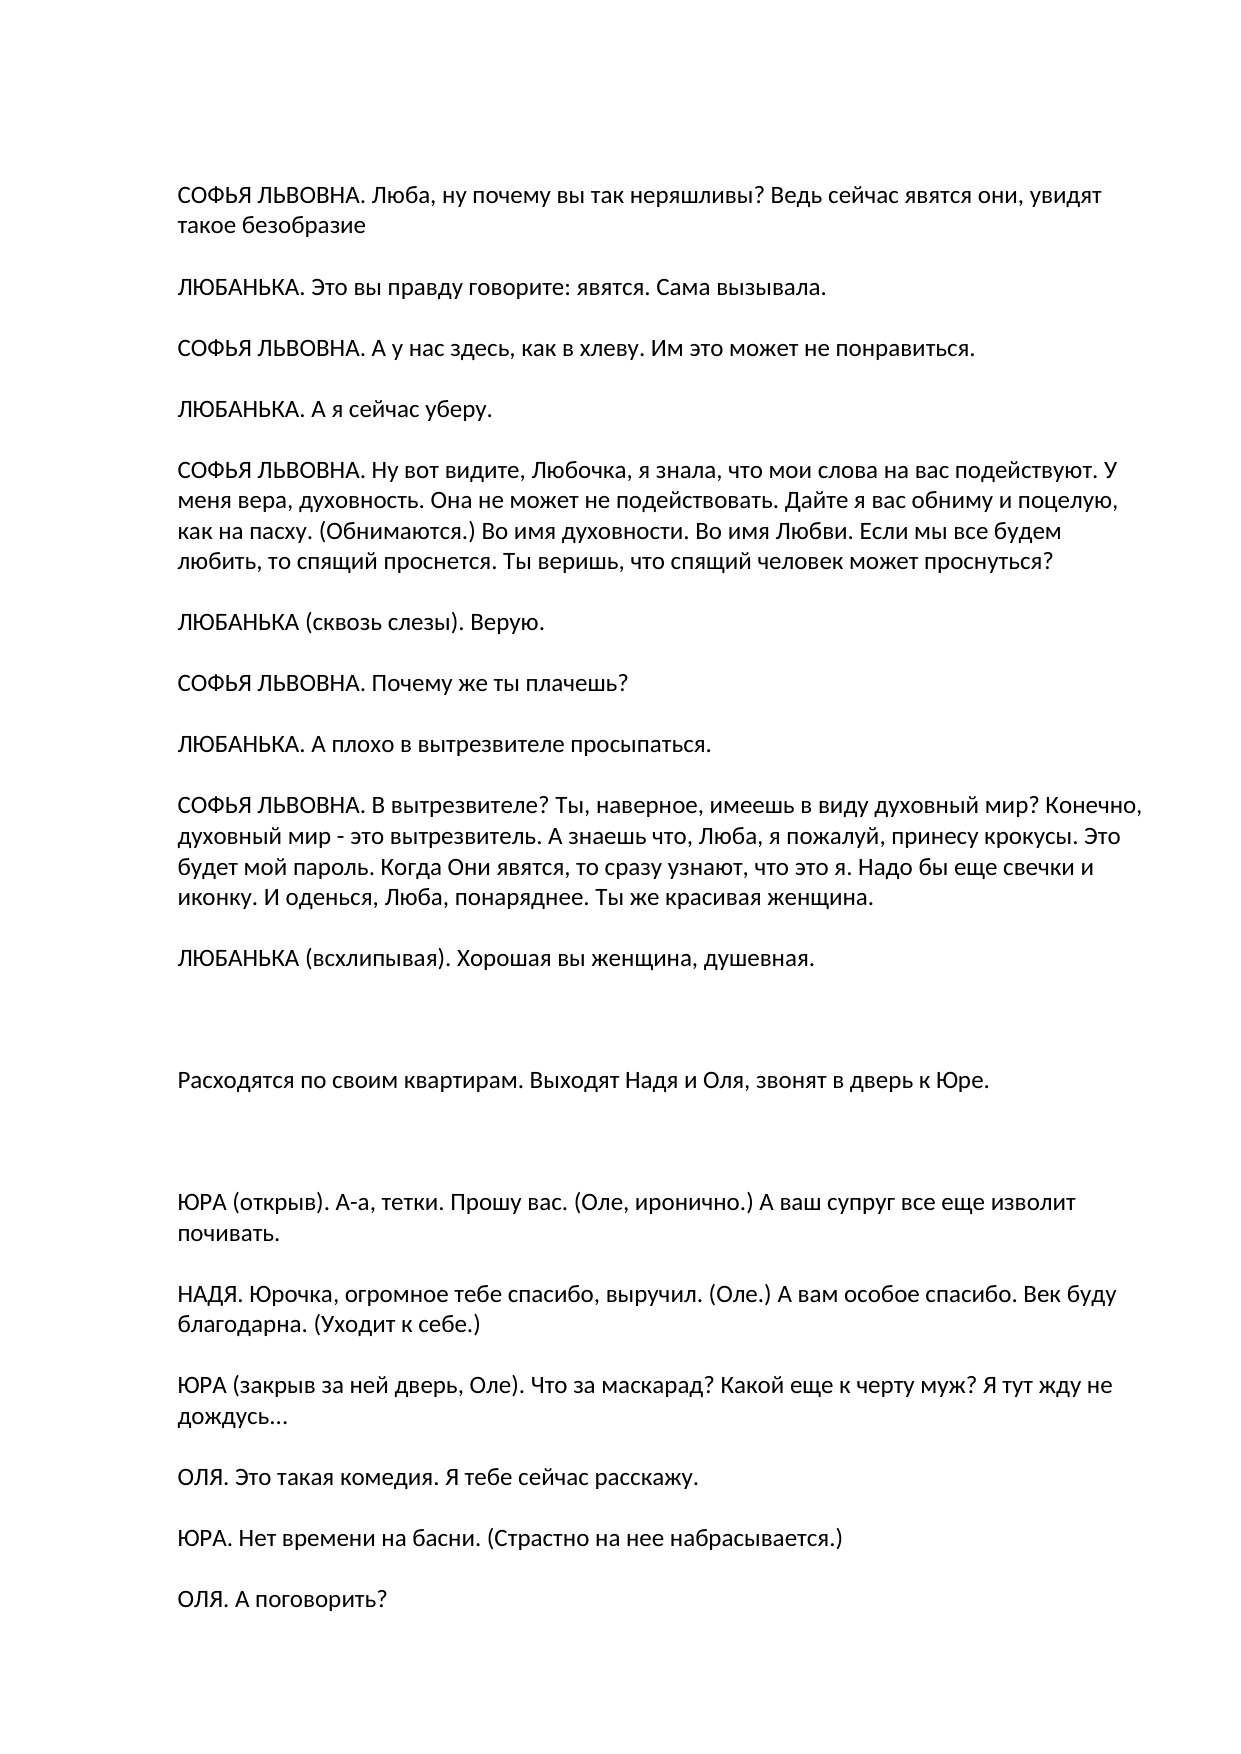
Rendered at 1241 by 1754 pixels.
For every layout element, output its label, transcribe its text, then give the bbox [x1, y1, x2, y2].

text Расходятся по своим квартирам. Выходят Надя и Оля, звонят в дверь к Юре. [177, 1064, 1152, 1095]
text ЮРА (закрыв за ней дверь, Оле). Что за маскарад? Какой еще к черту муж? Я тут жду не дождусь... [177, 1369, 1152, 1431]
text ЮРА. Нет времени на басни. (Страстно на нее набрасывается.) [177, 1522, 1152, 1553]
text ЛЮБАНЬКА. Это вы правду говорите: явятся. Сама вызывала. [177, 271, 1152, 301]
text ЮРА (открыв). А-а, тетки. Прошу вас. (Оле, иронично.) А ваш супруг все еще изволит почивать. [177, 1186, 1152, 1247]
text СОФЬЯ ЛЬВОВНА. А у нас здесь, как в хлеву. Им это может не понравиться. [177, 332, 1152, 362]
text СОФЬЯ ЛЬВОВНА. Ну вот видите, Любочка, я знала, что мои слова на вас подействуют. У меня вера, духовность. Она не может не подействовать. Дайте я вас обниму и поцелую, как на пасху. (Обнимаются.) Во имя духовности. Во имя Любви. Если мы все будем любить, то спящий проснется. Ты веришь, что спящий человек может проснуться? [177, 454, 1152, 576]
text ЛЮБАНЬКА (сквозь слезы). Верую. [177, 606, 1152, 637]
text ЛЮБАНЬКА. А я сейчас уберу. [177, 393, 1152, 423]
text СОФЬЯ ЛЬВОВНА. Почему же ты плачешь? [177, 667, 1152, 698]
text СОФЬЯ ЛЬВОВНА. Люба, ну почему вы так неряшливы? Ведь сейчас явятся они, увидят такое безобразие [177, 179, 1152, 240]
text НАДЯ. Юрочка, огромное тебе спасибо, выручил. (Оле.) А вам особое спасибо. Век буду благодарна. (Уходит к себе.) [177, 1278, 1152, 1339]
text ЛЮБАНЬКА (всхлипывая). Хорошая вы женщина, душевная. [177, 942, 1152, 973]
text СОФЬЯ ЛЬВОВНА. В вытрезвителе? Ты, наверное, имеешь в виду духовный мир? Конечно, духовный мир - это вытрезвитель. А знаешь что, Люба, я пожалуй, принесу крокусы. Это будет мой пароль. Когда Они явятся, то сразу узнают, что это я. Надо бы еще свечки и иконку. И оденься, Люба, понаряднее. Ты же красивая женщина. [177, 789, 1152, 912]
text ОЛЯ. Это такая комедия. Я тебе сейчас расскажу. [177, 1461, 1152, 1492]
text ОЛЯ. А поговорить? [177, 1583, 1152, 1614]
text ЛЮБАНЬКА. А плохо в вытрезвителе просыпаться. [177, 728, 1152, 759]
